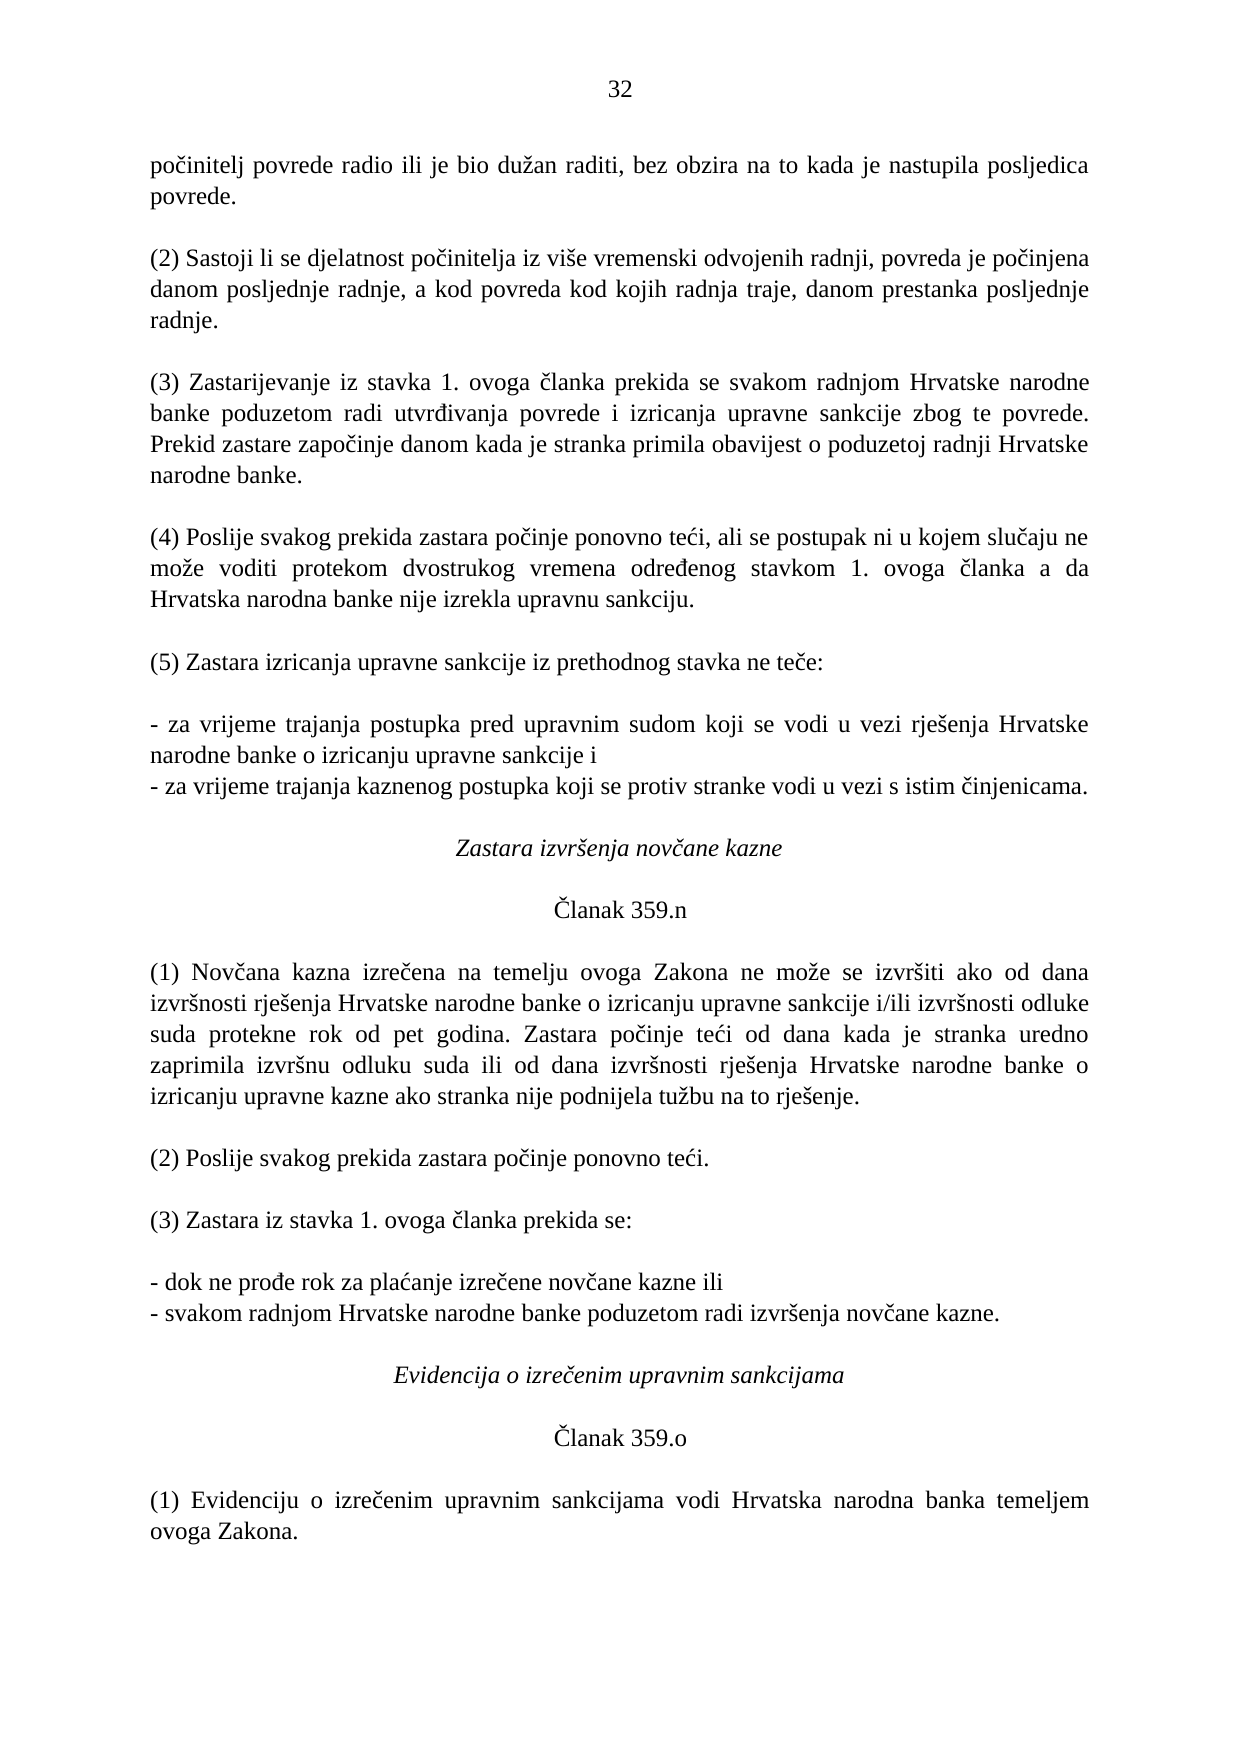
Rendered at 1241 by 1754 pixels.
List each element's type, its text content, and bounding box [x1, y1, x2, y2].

text - svakom radnjom Hrvatske narodne banke poduzetom radi izvršenja novčane kazne. [150, 1298, 1090, 1327]
text Zastara izvršenja novčane kazne [150, 833, 1090, 862]
text (3) Zastara iz stavka 1. ovoga članka prekida se: [150, 1205, 1090, 1234]
text Evidencija o izrečenim upravnim sankcijama [150, 1361, 1090, 1389]
text (1) Novčana kazna izrečena na temelju ovoga Zakona ne može se izvršiti ako od dana izvršnosti rješenja Hrvatske narodne banke o izricanju upravne sankcije i/ili izvršnosti odluke suda protekne rok od pet godina. Zastara počinje teći od dana kada je stranka uredno zaprimila izvršnu odluku suda ili od dana izvršnosti rješenja Hrvatske narodne banke o izricanju upravne kazne ako stranka nije podnijela tužbu na to rješenje. [150, 957, 1090, 1110]
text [150, 150, 1090, 210]
text - za vrijeme trajanja kaznenog postupka koji se protiv stranke vodi u vezi s istim činjenicama. [150, 771, 1090, 799]
text (4) Poslije svakog prekida zastara počinje ponovno teći, ali se postupak ni u kojem slučaju ne može voditi protekom dvostrukog vremena određenog stavkom 1. ovoga članka a da Hrvatska narodna banke nije izrekla upravnu sankciju. [150, 522, 1090, 613]
text (3) Zastarijevanje iz stavka 1. ovoga članka prekida se svakom radnjom Hrvatske narodne banke poduzetom radi utvrđivanja povrede i izricanja upravne sankcije zbog te povrede. Prekid zastare započinje danom kada je stranka primila obavijest o poduzetoj radnji Hrvatske narodne banke. [150, 367, 1090, 489]
text (5) Zastara izricanja upravne sankcije iz prethodnog stavka ne teče: [150, 647, 1090, 675]
text (2) Sastoji li se djelatnost počinitelja iz više vremenski odvojenih radnji, povreda je počinjena danom posljednje radnje, a kod povreda kod kojih radnja traje, danom prestanka posljednje radnje. [150, 243, 1090, 334]
text Članak 359.n [150, 895, 1090, 924]
text - za vrijeme trajanja postupka pred upravnim sudom koji se vodi u vezi rješenja Hrvatske narodne banke o izricanju upravne sankcije i [150, 709, 1090, 768]
text (1) Evidenciju o izrečenim upravnim sankcijama vodi Hrvatska narodna banka temeljem ovoga Zakona. [150, 1485, 1090, 1544]
text (2) Poslije svakog prekida zastara počinje ponovno teći. [150, 1143, 1090, 1172]
text Članak 359.o [150, 1423, 1090, 1451]
text - dok ne prođe rok za plaćanje izrečene novčane kazne ili [150, 1267, 1090, 1296]
